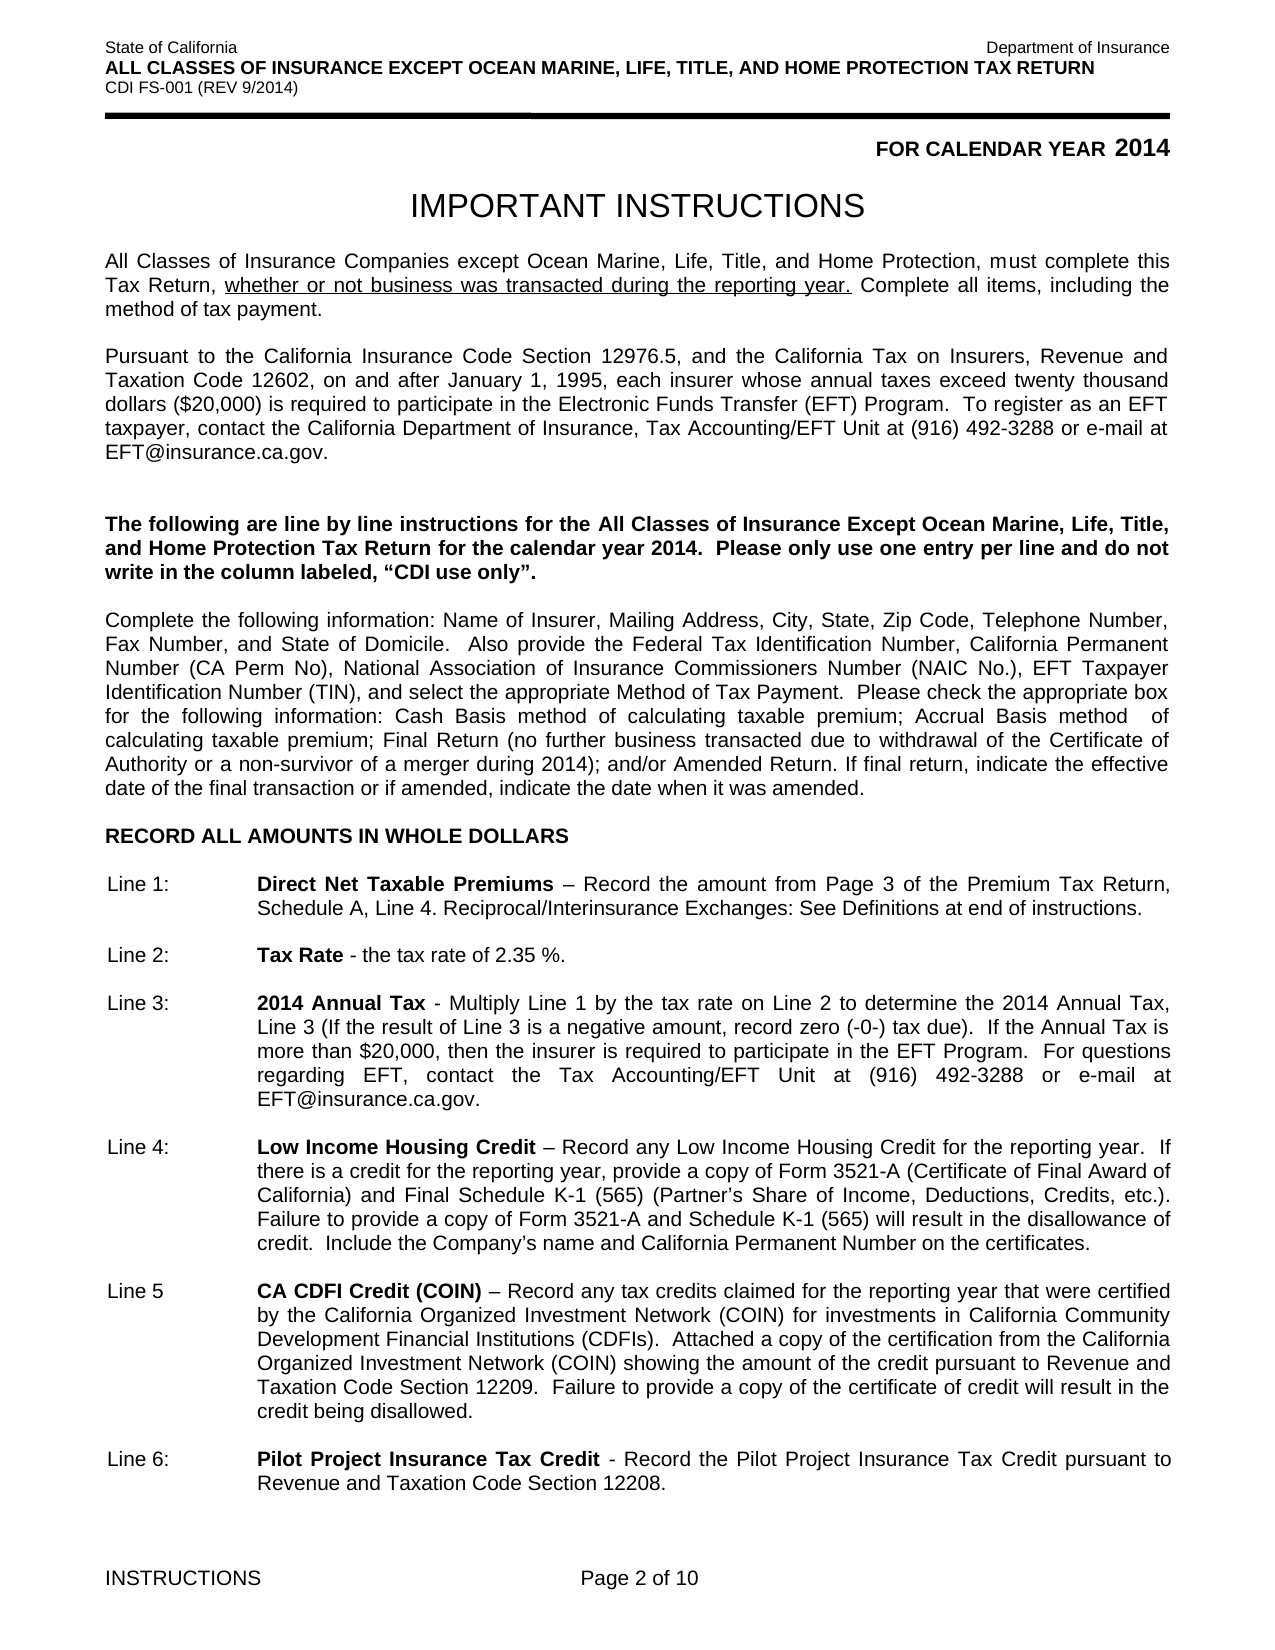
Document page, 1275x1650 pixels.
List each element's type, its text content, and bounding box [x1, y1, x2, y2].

table_cell Line 6: [96, 1447, 246, 1494]
table_cell Line 2: [96, 943, 246, 991]
table_cell CA CDFI Credit (COIN) – Record any tax credits claimed for the reporting year that were certified by the California Organized Investment Network (COIN) for investments in California Community Development Financial Institutions (CDFIs). Attached a copy of the certification from the California Organized Investment Network (COIN) showing the amount of the credit pursuant to Revenue and Taxation Code Section 12209. Failure to provide a copy of the certificate of credit will result in the credit being disallowed. [246, 1279, 1183, 1447]
table_cell 2014 Annual Tax - Multiply Line 1 by the tax rate on Line 2 to determine the 2014 Annual Tax, Line 3 (If the result of Line 3 is a negative amount, record zero (-0-) tax due). If the Annual Tax is more than $20,000, then the insurer is required to participate in the Program. For questions regarding , contact the Tax Accounting/ Unit at (916) 492-3288 or e-mail at @insurance.ca.gov. [246, 991, 1183, 1135]
text Complete the following information: Name of Insurer, Mailing Address, City, State, Zip Code, Telephone Number, Fax Number, and State of . Also provide the Federal Tax Identification Number, California Permanent Number (CA No), National Association of Insurance Commissioners Number (NAIC No.), Taxpayer Identification Number (TIN), and select the appropriate Method of Tax Payment. Please check the appropriate box for the following information: Cash Basis method of calculating taxable premium; Accrual Basis method of calculating taxable premium; Final Return (no further business transacted due to withdrawal of the Certificate of Authority or a non-survivor of a merger during 2014); and/or Amended Return. If final return, indicate the effective date of the final transaction or if amended, indicate the date when it was amended. [105, 608, 1170, 799]
table_header Direct Net Taxable Premiums – Record the amount from Page 3 of the Premium Tax Return, Schedule A, Line 4. Reciprocal/Interinsurance Exchanges: See Definitions at end of instructions. [246, 871, 1183, 943]
text IMPORTANT INSTRUCTIONS [105, 186, 1170, 224]
table_cell Line 3: [96, 991, 246, 1135]
table_cell Low Income Housing Credit – Record any Low Income Housing Credit for the reporting year. If there is a credit for the reporting year, provide a copy of Form 3521-A (Certificate of Final Award of California) and Final Schedule K-1 (565) (Partner’s Share of Income, Deductions, Credits, etc.). Failure to provide a copy of Form 3521-A and Schedule K-1 (565) will result in the disallowance of credit. Include the Company’s name and California Permanent Number on the certificates. [246, 1135, 1183, 1279]
table_cell Tax Rate - the tax rate of 2.35 %. [246, 943, 1183, 991]
subtitle RECORD ALL AMOUNTS IN WHOLE DOLLARS [105, 823, 1170, 847]
table_cell Line 4: [96, 1135, 246, 1279]
text Pursuant to the California Insurance Code Section 12976.5, and the California Tax on Insurers, Revenue and Taxation Code 12602, on and after , each insurer whose annual taxes exceed twenty thousand dollars ($20,000) is required to participate in the Electronic Funds Transfer (EFT) Program. To register as an EFT taxpayer, contact the California Department of Insurance, Tax Accounting/EFT Unit at (916) 492-3288 or e-mail at EFT@insurance.ca.gov. [105, 344, 1170, 464]
table_cell Pilot Project Insurance Tax Credit - Record the Pilot Project Insurance Tax Credit pursuant to Revenue and Taxation Code Section 12208. [246, 1447, 1183, 1494]
table_cell Line 5 [96, 1279, 246, 1447]
table_header Line 1: [96, 871, 246, 943]
text All Classes of Insurance Companies except Ocean Marine, Life, Title, and Home Protection, must complete this Tax Return, whether or not business was transacted during the reporting year. Complete all items, including the method of tax payment. [105, 248, 1170, 320]
text The following are line by line instructions for the All Classes of Insurance Except Ocean Marine, Life, Title, and Home Protection Tax Return for the calendar year 2014. Please only use one entry per line and do not write in the column labeled, “CDI use only”. [105, 512, 1170, 584]
